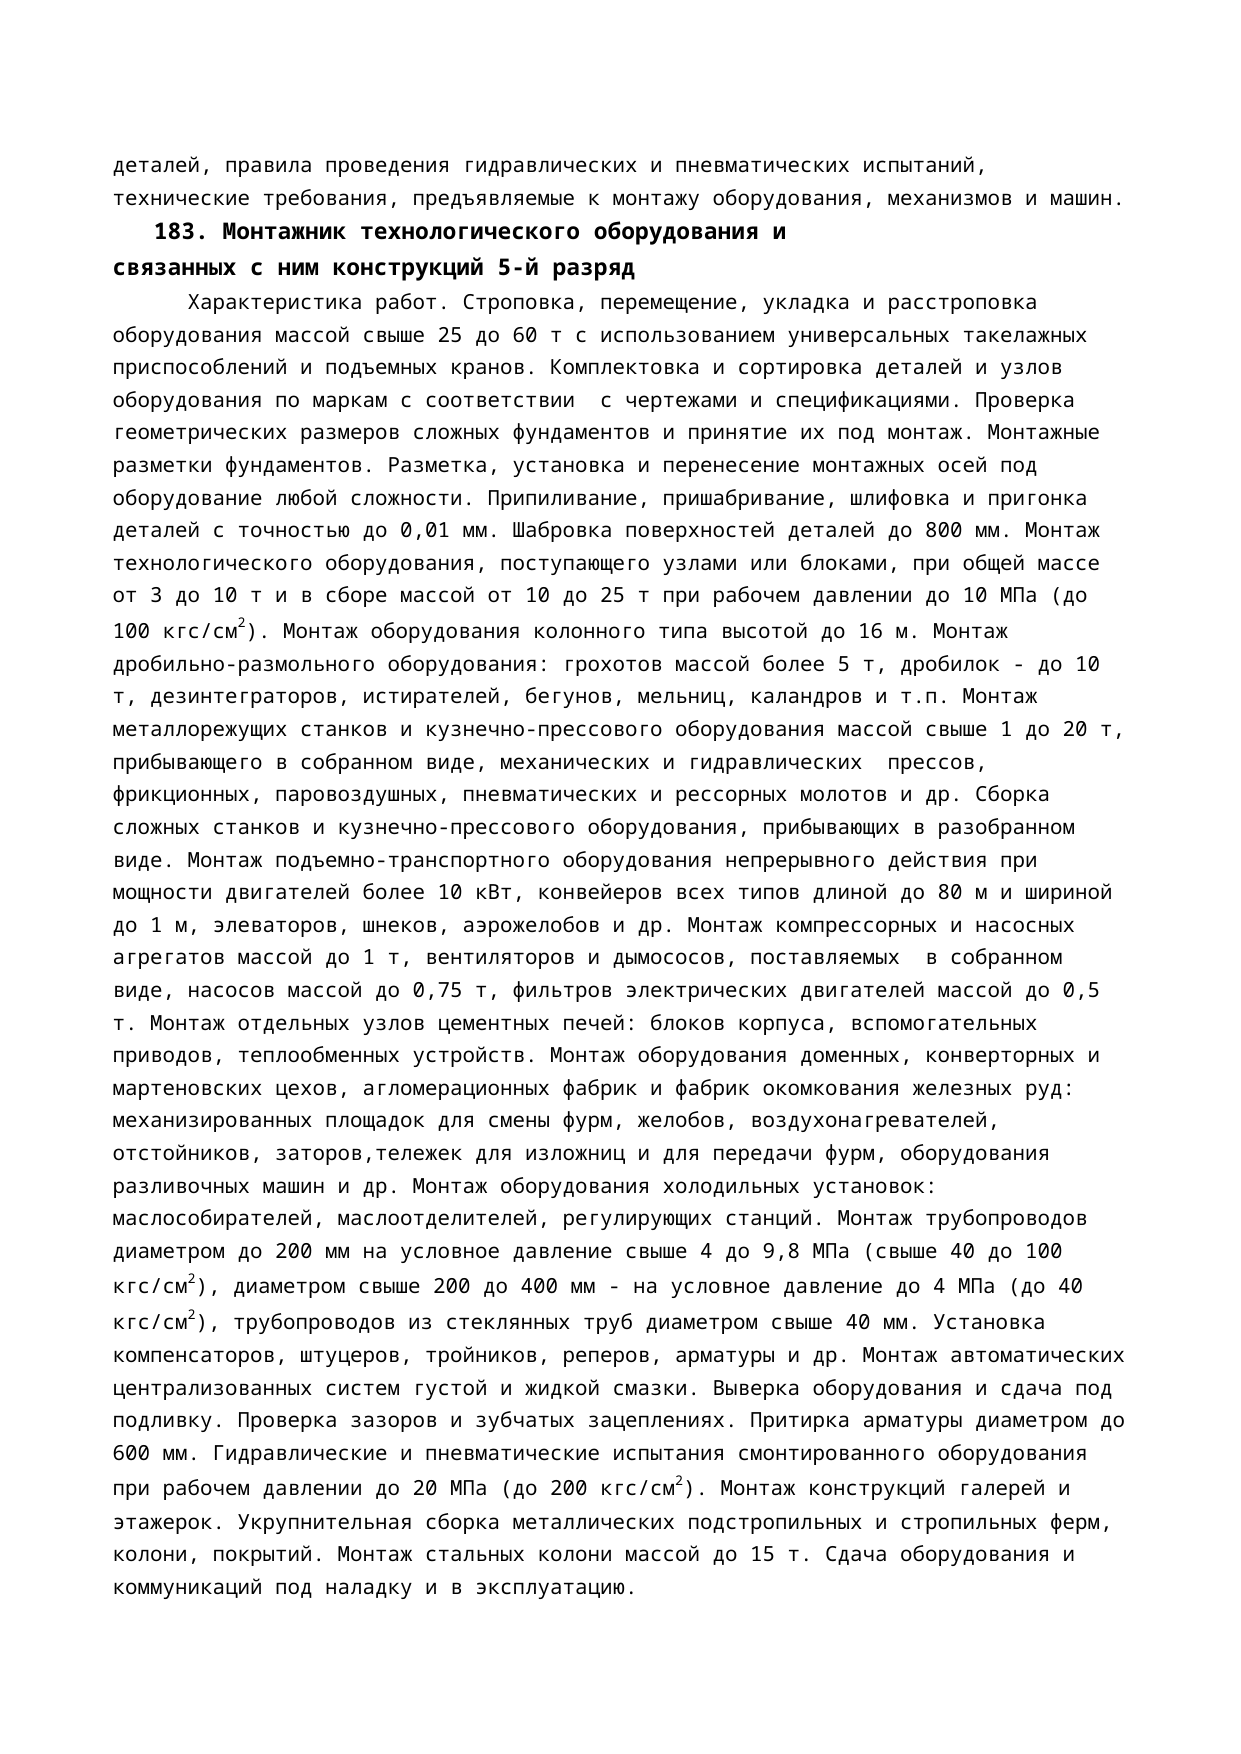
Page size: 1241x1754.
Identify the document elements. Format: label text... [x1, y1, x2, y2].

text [112, 150, 1128, 211]
text 183. Монтажник технологического оборудования и связанных с ним конструкций 5-й разряд [112, 215, 1128, 282]
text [112, 287, 1128, 1600]
